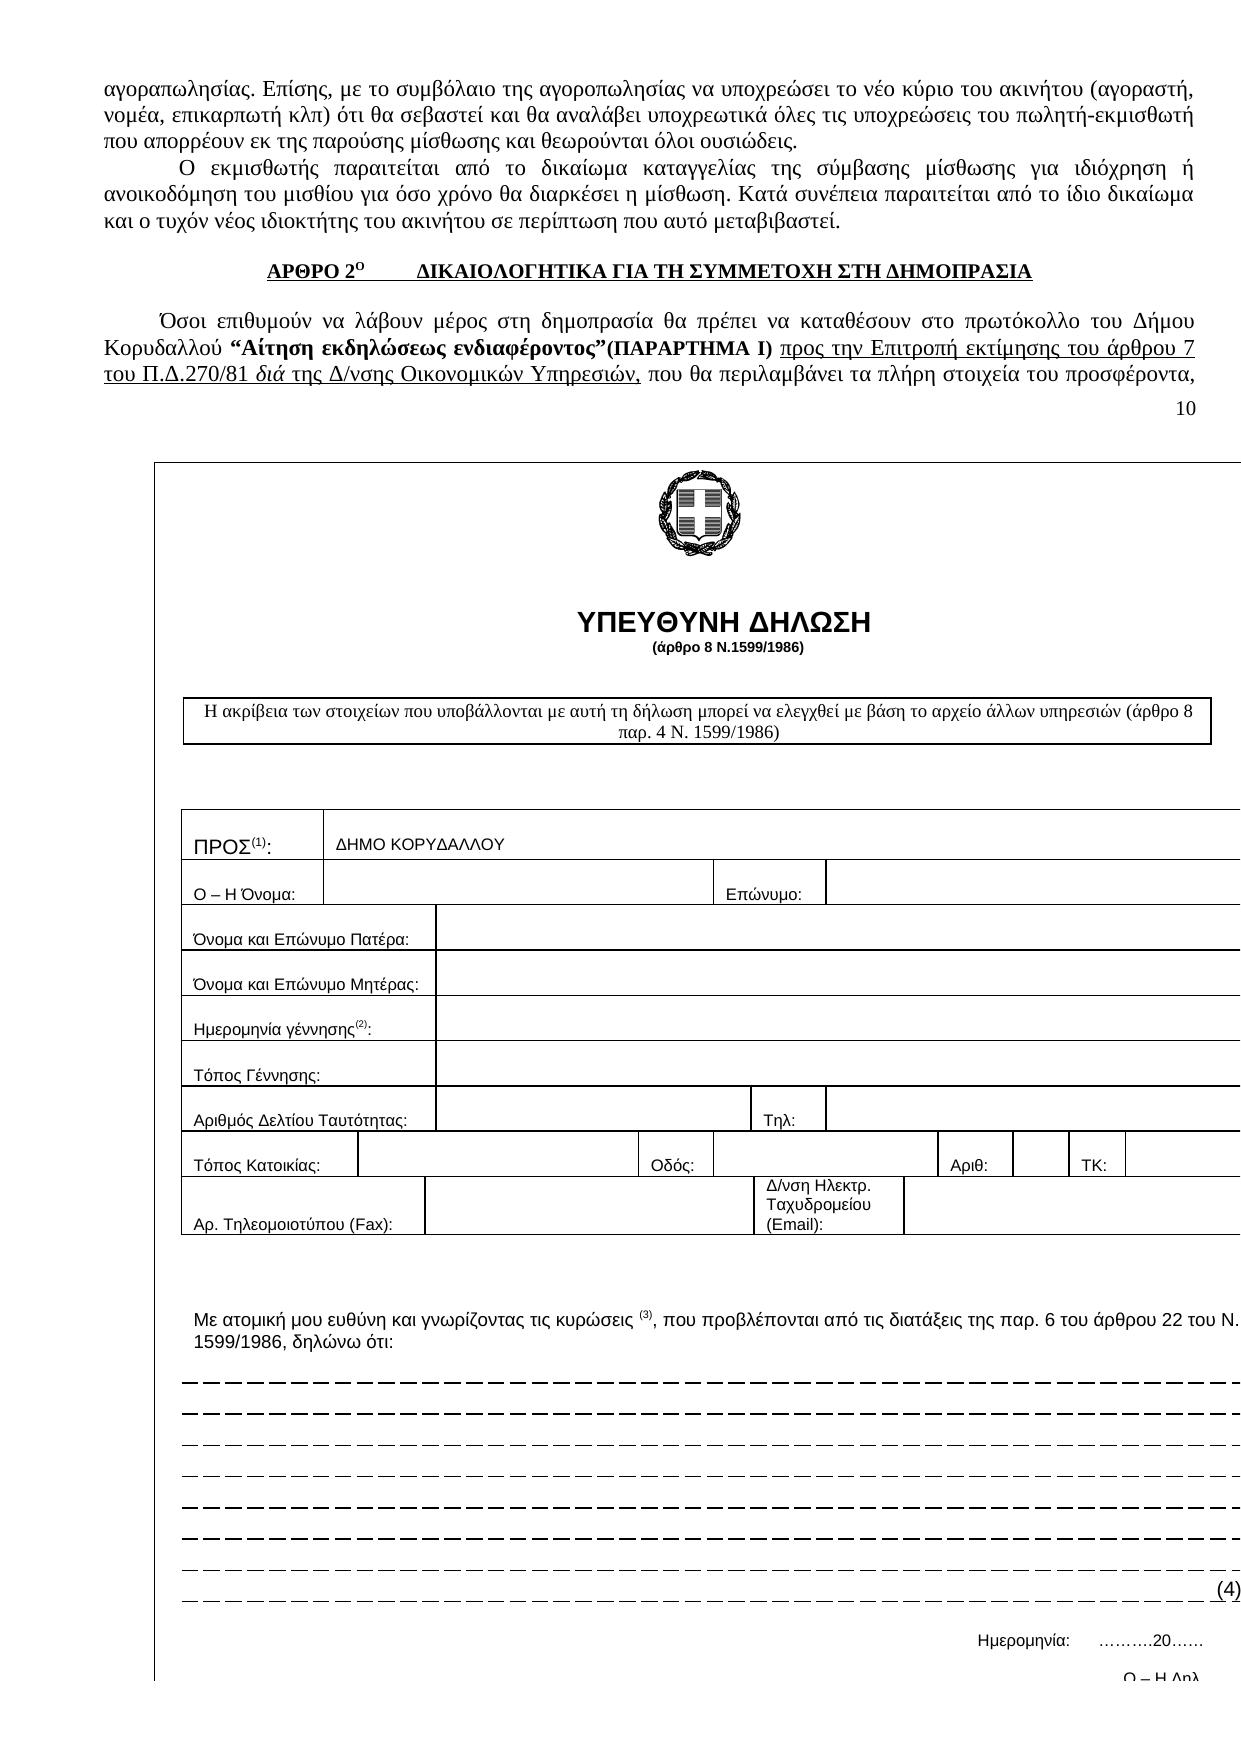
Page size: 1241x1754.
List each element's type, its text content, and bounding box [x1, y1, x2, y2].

text ΑΡΘΡΟ 2Ο ΔΙΚΑΙΟΛΟΓΗΤΙΚΑ ΓΙΑ ΤΗ ΣΥΜΜΕΤΟΧΗ ΣΤΗ ΔΗΜΟΠΡΑΣΙΑ [103, 259, 1196, 283]
text Ο εκμισθωτής παραιτείται από το δικαίωμα καταγγελίας της σύμβασης μίσθωσης για ιδιόχρηση ή ανοικοδόμηση του μισθίου για όσο χρόνο θα διαρκέσει η μίσθωση. Κατά συνέπεια παραιτείται από το ίδιο δικαίωμα και ο τυχόν νέος ιδιοκτήτης του ακινήτου σε περίπτωση που αυτό μεταβιβαστεί. [103, 154, 1196, 233]
text Σε περίπτωση εκποιήσεως ή μεταβιβάσεως του ακινήτου που θα μισθωθεί, ο εκμισθωτής είναι υποχρεωμένος να γνωστοποιήσει εγγράφως στο Δήμο τα πλήρη στοιχεία του αγοραστή προσκομίζοντας αντίγραφο του συμβολαίου αγοραπωλησίας. Επίσης, με το συμβόλαιο της αγοροπωλησίας να υποχρεώσει το νέο κύριο του ακινήτου (αγοραστή, νομέα, επικαρπωτή κλπ) ότι θα σεβαστεί και θα αναλάβει υποχρεωτικά όλες τις υποχρεώσεις του πωλητή-εκμισθωτή που απορρέουν εκ της παρούσης μίσθωσης και θεωρούνται όλοι ουσιώδεις. [103, 75, 1196, 154]
text Όσοι επιθυμούν να λάβουν μέρος στη δημοπρασία θα πρέπει να καταθέσουν στο πρωτόκολλο του Δήμου Κορυδαλλού “Αίτηση εκδηλώσεως ενδιαφέροντος”(ΠΑΡΑΡΤΗΜΑ Ι) προς την Επιτροπή εκτίμησης του άρθρου 7 του Π.Δ.270/81 διά της Δ/νσης Οικονομικών Υπηρεσιών, που θα περιλαμβάνει τα πλήρη στοιχεία του προσφέροντα, τη νομική του σχέση με το ακίνητο, τη νομική του υπόσταση, τον ορισθέντα εκπρόσωπό του (με ειδικό συμβολαιογραφικό πληρεξούσιο σε περίπτωση που δεν καταθέτει και δεν συμμετέχει ο ίδιος στις διαδικασίες του διαγωνισμού εάν πρόκειται για φυσικό πρόσωπο ενώ για τα νομικά πρόσωπα όπως ορίζεται στο άρθρο 3Β παρ.6, για συμμετοχή στον παρόντα διαγωνισμό και για το πρόσωπο που εξουσιοδοτείται) και τη λεπτομερή περιγραφή του προς εκμίσθωση προσφερομένου χώρου (ακινήτου), την επιφάνεια, τη θέση, το είδος, την έκταση, τα τεχνικά και λοιπά χαρακτηριστικά του, τον ΚΑΕΚ, μέσα σε προθεσμία είκοσι (20) ημερών από τη δημοσίευση της διακήρυξης. [103, 307, 1196, 387]
